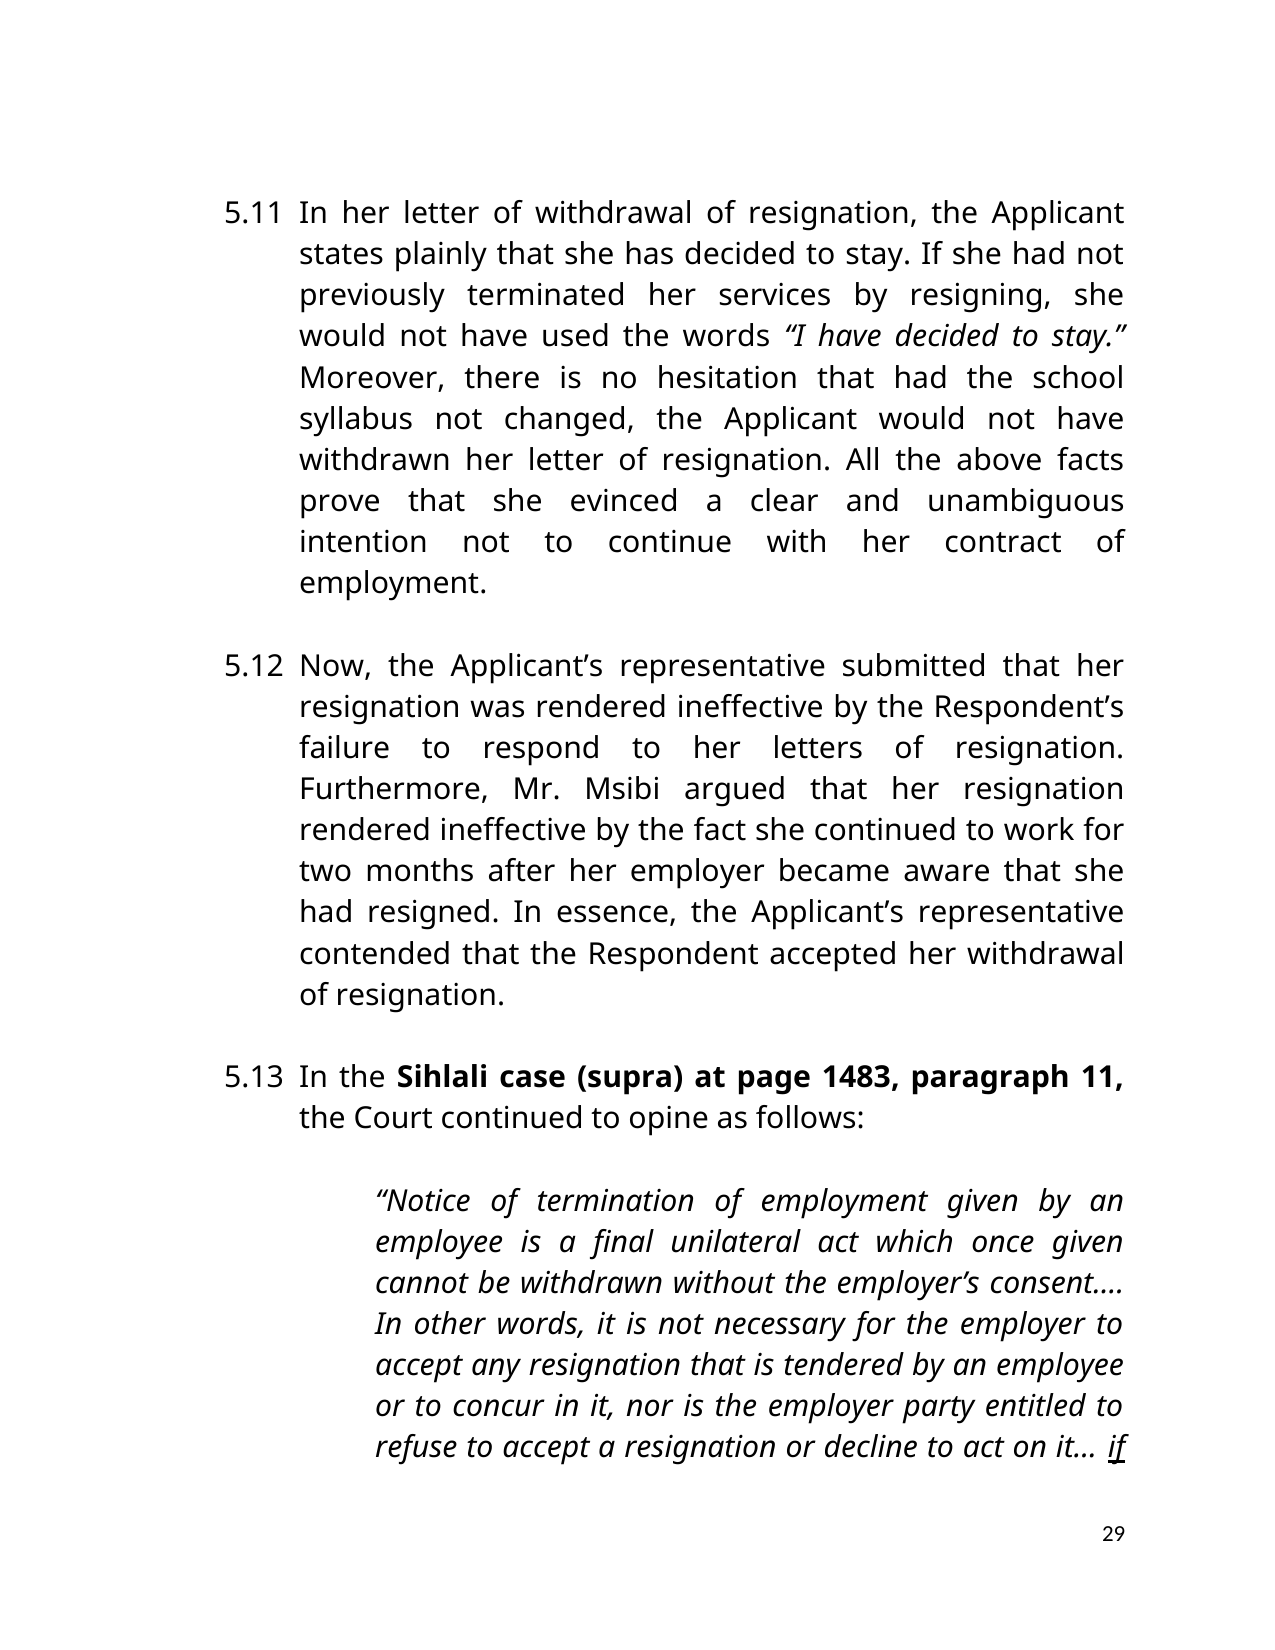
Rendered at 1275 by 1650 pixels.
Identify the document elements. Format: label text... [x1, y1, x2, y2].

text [375, 1179, 1125, 1467]
list In her letter of withdrawal of resignation, the Applicant states plainly that she has decided to stay. If she had not previously terminated her services by resigning, she would not have used the words “I have decided to stay.” Moreover, there is no hesitation that had the school syllabus not changed, the Applicant would not have withdrawn her letter of resignation. All the above facts prove that she evinced a clear and unambiguous intention not to continue with her contract of employment. [224, 191, 1125, 603]
list In the Sihlali case (supra) at page 1483, paragraph 11, the Court continued to opine as follows: [224, 1055, 1125, 1137]
list Now, the Applicant’s representative submitted that her resignation was rendered ineffective by the Respondent’s failure to respond to her letters of resignation. Furthermore, Mr. Msibi argued that her resignation rendered ineffective by the fact she continued to work for two months after her employer became aware that she had resigned. In essence, the Applicant’s representative contended that the Respondent accepted her withdrawal of resignation. [224, 644, 1125, 1014]
